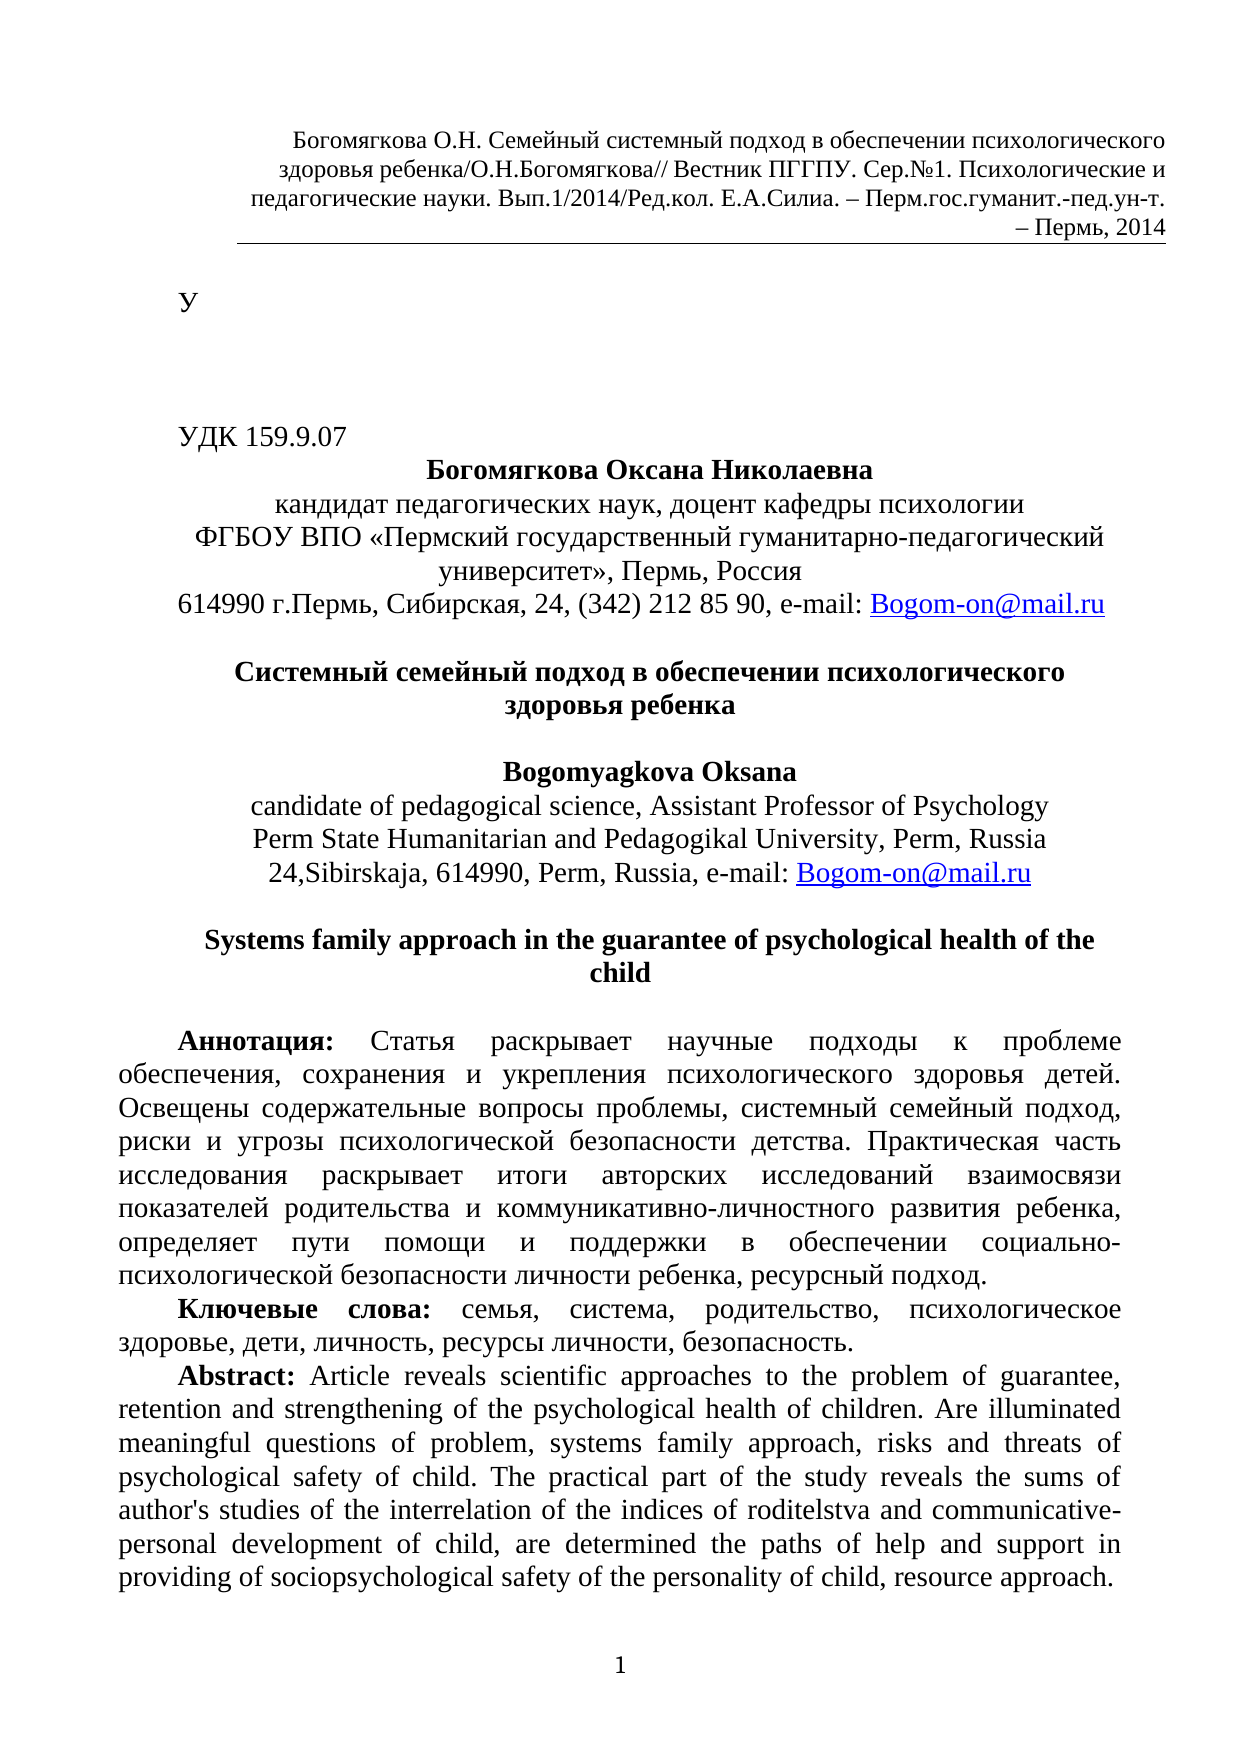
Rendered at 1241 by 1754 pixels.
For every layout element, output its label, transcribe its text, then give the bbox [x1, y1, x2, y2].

text Bogomyagkova Oksana [118, 754, 1122, 788]
text ФГБОУ ВПО «Пермский государственный гуманитарно-педагогический университет», Пермь, Россия [118, 519, 1122, 587]
text Systems family approach in the guarantee of psychological health of the child [118, 922, 1122, 989]
text Ключевые слова: семья, система, родительство, психологическое здоровье, дети, личность, ресурсы личности, безопасность. [118, 1291, 1122, 1358]
text У [118, 285, 1122, 318]
text 614990 г.Пермь, Сибирская, 24, (342) 212 85 90, e-mail: Bogom-on@mail.ru [118, 587, 1122, 620]
text Богомягкова Оксана Николаевна [118, 452, 1122, 486]
text candidate of pedagogical science, Assistant Professor of Psychology [118, 788, 1122, 821]
text УДК 159.9.07 [118, 419, 1122, 452]
text Аннотация: Статья раскрывает научные подходы к проблеме обеспечения, сохранения и укрепления психологического здоровья детей. Освещены содержательные вопросы проблемы, системный семейный подход, риски и угрозы психологической безопасности детства. Практическая часть исследования раскрывает итоги авторских исследований взаимосвязи показателей родительства и коммуникативно-личностного развития ребенка, определяет пути помощи и поддержки в обеспечении социально-психологической безопасности личности ребенка, ресурсный подход. [118, 1023, 1122, 1291]
text Системный семейный подход в обеспечении психологического здоровья ребенка [118, 654, 1122, 721]
text 24,Sibirskaja, 614990, Perm, Russia, e-mail: Bogom-on@mail.ru [118, 855, 1122, 888]
text кандидат педагогических наук, доцент кафедры психологии [118, 486, 1122, 519]
text Perm State Humanitarian and Pedagogikal University, Perm, Russia [118, 821, 1122, 855]
text Abstract: Article reveals scientific approaches to the problem of guarantee, retention and strengthening of the psychological health of children. Are illuminated meaningful questions of problem, systems family approach, risks and threats of psychological safety of child. The practical part of the study reveals the sums of author's studies of the interrelation of the indices of roditelstva and communicative- personal development of child, are determined the paths of help and support in providing of sociopsychological safety of the personality of child, resource approach. [118, 1358, 1122, 1593]
